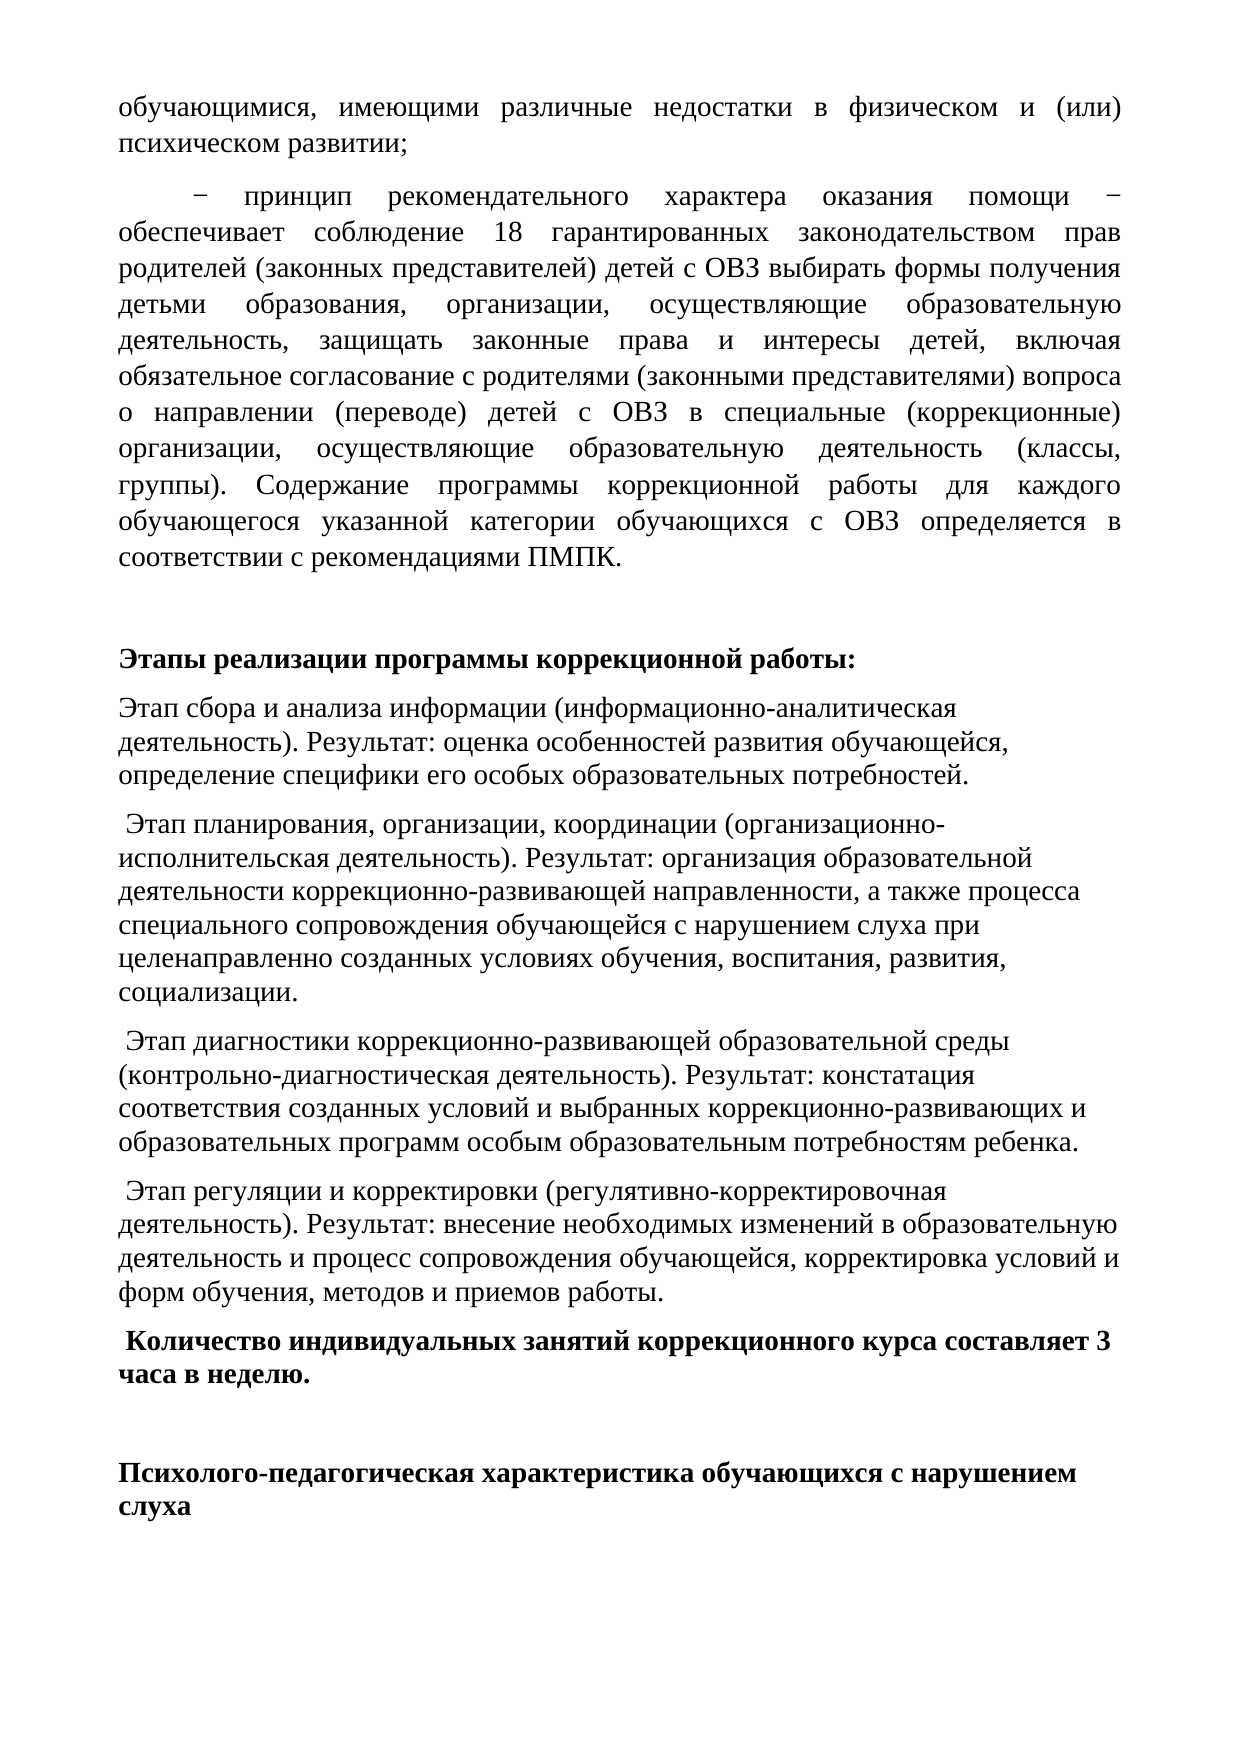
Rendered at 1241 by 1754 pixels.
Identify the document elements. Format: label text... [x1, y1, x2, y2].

text Этап регуляции и корректировки (регулятивно-корректировочная деятельность). Результат: внесение необходимых изменений в образовательную деятельность и процесс сопровождения обучающейся, корректировка условий и форм обучения, методов и приемов работы. [118, 1173, 1122, 1307]
text Этап сбора и анализа информации (информационно-аналитическая деятельность). Результат: оценка особенностей развития обучающейся, определение специфики его особых образовательных потребностей. [118, 690, 1122, 791]
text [118, 89, 1122, 158]
text Этапы реализации программы коррекционной работы: [118, 641, 1122, 674]
text Этап планирования, организации, координации (организационно-исполнительская деятельность). Результат: организация образовательной деятельности коррекционно-развивающей направленности, а также процесса специального сопровождения обучающейся с нарушением слуха при целенаправленно созданных условиях обучения, воспитания, развития, социализации. [118, 806, 1122, 1008]
text Количество индивидуальных занятий коррекционного курса составляет 3 часа в неделю. [118, 1323, 1122, 1390]
text − принцип рекомендательного характера оказания помощи − обеспечивает соблюдение 18 гарантированных законодательством прав родителей (законных представителей) детей с ОВЗ выбирать формы получения детьми образования, организации, осуществляющие образовательную деятельность, защищать законные права и интересы детей, включая обязательное согласование с родителями (законными представителями) вопроса о направлении (переводе) детей с ОВЗ в специальные (коррекционные) организации, осуществляющие образовательную деятельность (классы, группы). Содержание программы коррекционной работы для каждого обучающегося указанной категории обучающихся с ОВЗ определяется в соответствии с рекомендациями ПМПК. [118, 178, 1122, 573]
text Психолого-педагогическая характеристика обучающихся с нарушением слуха [118, 1455, 1122, 1522]
text Этап диагностики коррекционно-развивающей образовательной среды (контрольно-диагностическая деятельность). Результат: констатация соответствия созданных условий и выбранных коррекционно-развивающих и образовательных программ особым образовательным потребностям ребенка. [118, 1023, 1122, 1157]
